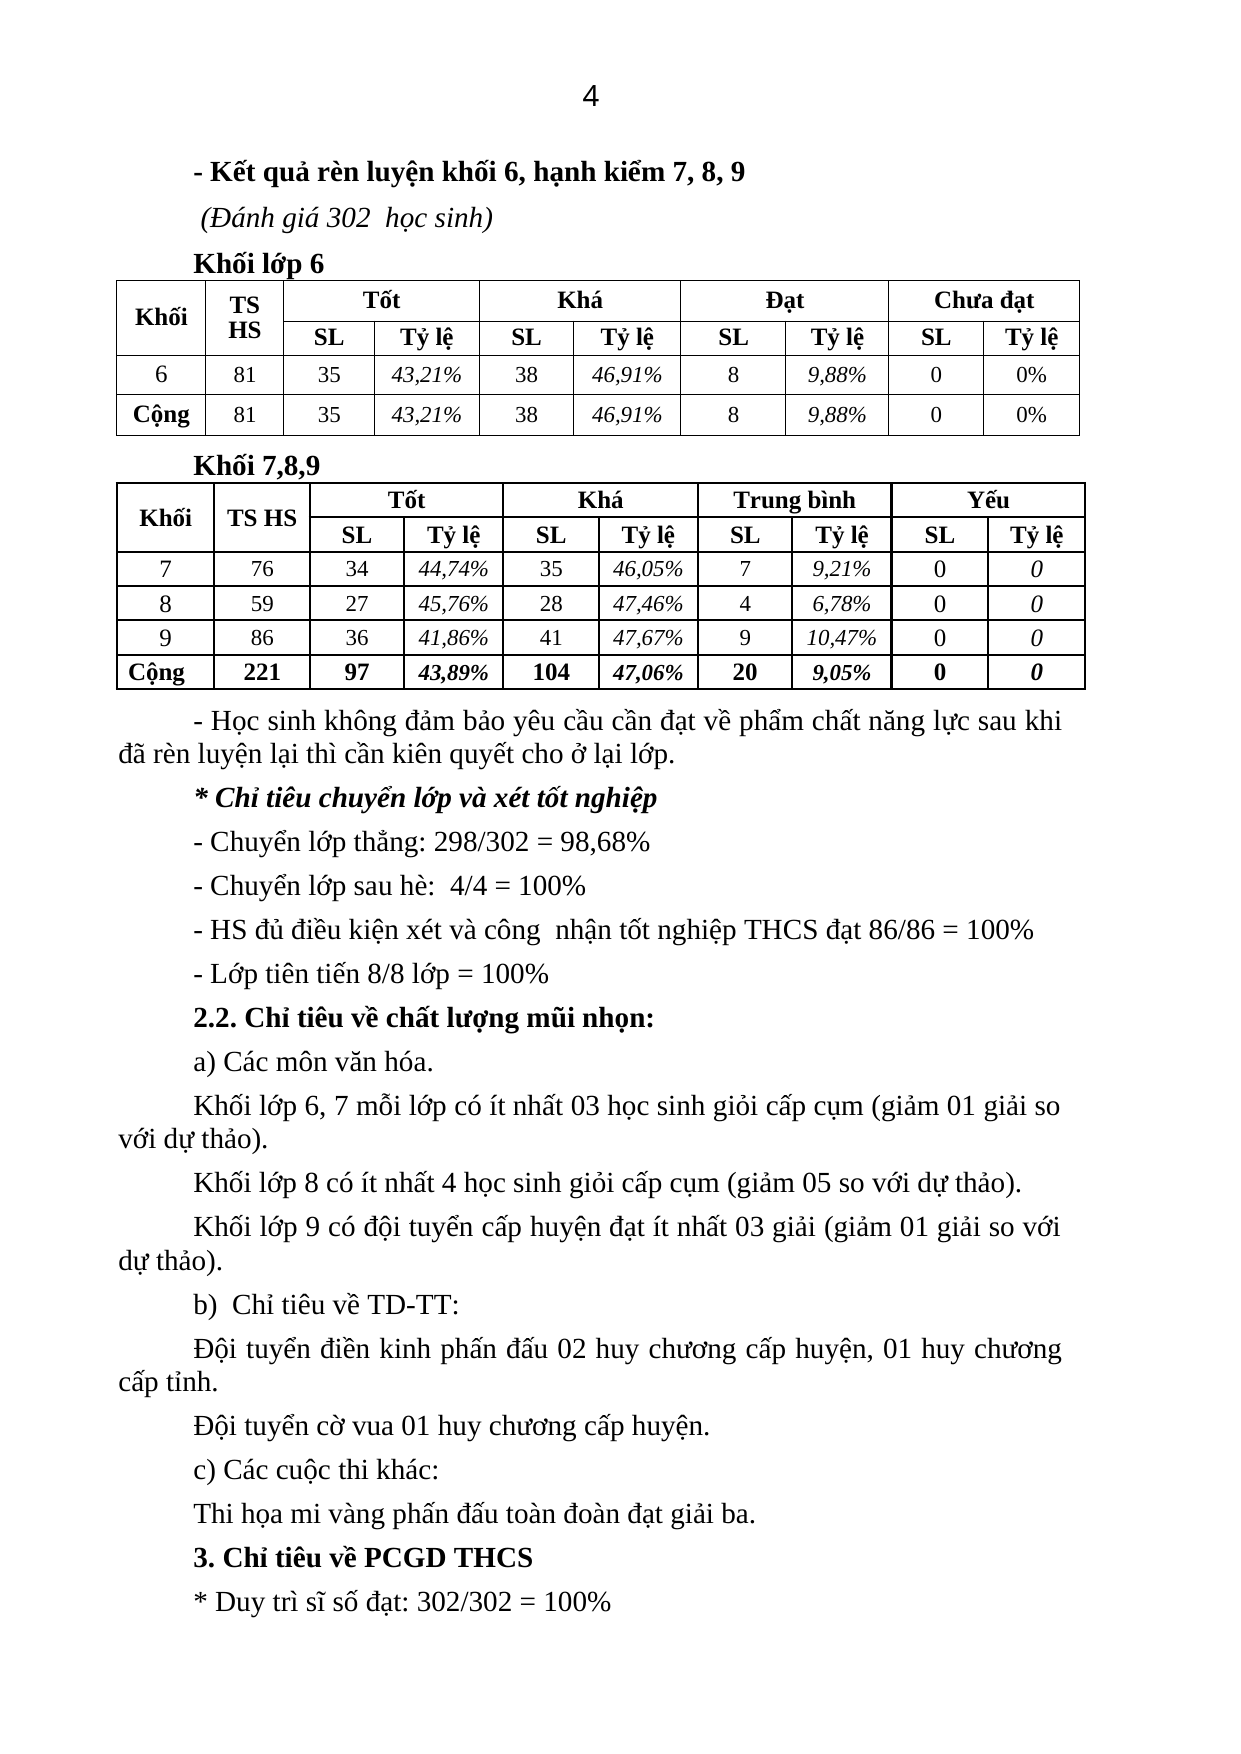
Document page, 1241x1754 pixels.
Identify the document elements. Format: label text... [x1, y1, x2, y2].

table_cell 38 [480, 395, 573, 435]
table_cell 38 [480, 356, 573, 394]
table_cell 45,76% [405, 587, 502, 619]
table_cell 104 [504, 656, 598, 688]
table_cell SL [480, 322, 573, 355]
list Khối lớp 9 có đội tuyển cấp huyện đạt ít nhất 03 giải (giảm 01 giải so với dự thảo). [118, 1209, 1063, 1276]
text - HS đủ điều kiện xét và công nhận tốt nghiệp THCS đạt 86/86 = 100% [118, 912, 1063, 946]
table_cell SL [699, 518, 791, 551]
table_cell Tỷ lệ [574, 322, 680, 355]
table_cell 0 [889, 356, 983, 394]
table_cell 9,05% [793, 656, 890, 688]
table_cell 8 [118, 587, 213, 619]
table_cell 9,88% [786, 356, 888, 394]
table_cell 0% [984, 356, 1079, 394]
text 2.2. Chỉ tiêu về chất lượng mũi nhọn: [118, 1000, 1063, 1033]
table_cell 41,86% [405, 621, 502, 654]
table_cell 20 [699, 656, 791, 688]
table_cell Tỷ lệ [786, 322, 888, 355]
table_cell 76 [215, 553, 309, 585]
table_header Khá [480, 281, 680, 321]
text (Đánh giá 302 học sinh) [193, 200, 1063, 234]
text - Kết quả rèn luyện khối 6, hạnh kiểm 7, 8, 9 [118, 154, 1063, 188]
table_cell 0% [984, 395, 1079, 435]
list Đội tuyển điền kinh phấn đấu 02 huy chương cấp huyện, 01 huy chương cấp tỉnh. [118, 1331, 1063, 1398]
list Khối lớp 6, 7 mỗi lớp có ít nhất 03 học sinh giỏi cấp cụm (giảm 01 giải so với dự thảo). [118, 1088, 1063, 1155]
table_cell 47,06% [600, 656, 697, 688]
table_cell 8 [681, 395, 785, 435]
table_cell Tỷ lệ [984, 322, 1079, 355]
table_cell Cộng [117, 395, 205, 435]
table_cell 81 [206, 356, 283, 394]
text Thi họa mi vàng phấn đấu toàn đoàn đạt giải ba. [118, 1496, 1063, 1530]
table_cell 0 [889, 395, 983, 435]
table_cell 0 [989, 553, 1084, 585]
table_header Đạt [681, 281, 888, 321]
table_cell 81 [206, 395, 283, 435]
table_header Trung bình [699, 484, 890, 516]
table_cell 47,67% [600, 621, 697, 654]
table_cell 0 [989, 621, 1084, 654]
table_header Chưa đạt [889, 281, 1079, 321]
table_cell SL [681, 322, 785, 355]
text 3. Chỉ tiêu về PCGD THCS [118, 1540, 1063, 1574]
table_cell 4 [699, 587, 791, 619]
table_header TS HS [206, 281, 283, 355]
table_cell 46,91% [574, 356, 680, 394]
table_cell 6,78% [793, 587, 890, 619]
text * Duy trì sĩ số đạt: 302/302 = 100% [118, 1584, 1063, 1618]
table_header TS HS [215, 484, 309, 551]
table_cell 44,74% [405, 553, 502, 585]
list Đội tuyển cờ vua 01 huy chương cấp huyện. [118, 1408, 1063, 1442]
text - Chuyển lớp thẳng: 298/302 = 98,68% [118, 824, 1063, 858]
table_cell 0 [893, 621, 987, 654]
table_cell Tỷ lệ [793, 518, 890, 551]
table_cell SL [284, 322, 374, 355]
table_cell 97 [311, 656, 403, 688]
table_cell Tỷ lệ [375, 322, 479, 355]
table_cell SL [311, 518, 403, 551]
text - Lớp tiên tiến 8/8 lớp = 100% [118, 956, 1063, 989]
table_cell 0 [893, 656, 987, 688]
table_cell 0 [893, 553, 987, 585]
table_cell Tỷ lệ [405, 518, 502, 551]
table_cell SL [889, 322, 983, 355]
table_cell 43,21% [375, 356, 479, 394]
table_cell 9,88% [786, 395, 888, 435]
table_cell 36 [311, 621, 403, 654]
table_header Yếu [893, 484, 1084, 516]
table_cell 6 [117, 356, 205, 394]
text a) Các môn văn hóa. [118, 1044, 1063, 1077]
table_cell 46,91% [574, 395, 680, 435]
table_cell 86 [215, 621, 309, 654]
text c) Các cuộc thi khác: [118, 1452, 1063, 1486]
table_header Khá [504, 484, 697, 516]
text Khối lớp 6 [118, 246, 1063, 280]
table_cell 27 [311, 587, 403, 619]
text * Chỉ tiêu chuyển lớp và xét tốt nghiệp [118, 780, 1063, 814]
table_cell SL [504, 518, 598, 551]
table_header Tốt [284, 281, 479, 321]
table_cell 221 [215, 656, 309, 688]
table_cell 9 [699, 621, 791, 654]
text - Chuyển lớp sau hè: 4/4 = 100% [118, 868, 1063, 902]
text - Học sinh không đảm bảo yêu cầu cần đạt về phẩm chất năng lực sau khi đã rèn luyện lại thì cần kiên quyết cho ở lại lớp. [118, 703, 1063, 770]
table_cell 0 [989, 656, 1084, 688]
table_header Khối [118, 484, 213, 551]
table_cell Tỷ lệ [600, 518, 697, 551]
table_cell 47,46% [600, 587, 697, 619]
table_cell 9,21% [793, 553, 890, 585]
table_cell 35 [504, 553, 598, 585]
table_header Tốt [311, 484, 502, 516]
table_cell SL [893, 518, 987, 551]
table_cell 35 [284, 395, 374, 435]
table_cell 8 [681, 356, 785, 394]
table_cell 34 [311, 553, 403, 585]
table_cell 7 [118, 553, 213, 585]
table_cell 35 [284, 356, 374, 394]
table_cell 7 [699, 553, 791, 585]
table_cell 41 [504, 621, 598, 654]
table_cell 43,21% [375, 395, 479, 435]
table_cell 0 [893, 587, 987, 619]
table_cell 43,89% [405, 656, 502, 688]
table_header Khối [117, 281, 205, 355]
list Khối lớp 8 có ít nhất 4 học sinh giỏi cấp cụm (giảm 05 so với dự thảo). [118, 1165, 1063, 1199]
table_cell Cộng [118, 656, 213, 688]
table_cell 10,47% [793, 621, 890, 654]
table_cell 28 [504, 587, 598, 619]
table_cell 0 [989, 587, 1084, 619]
text b) Chỉ tiêu về TD-TT: [118, 1287, 1063, 1320]
text Khối 7,8,9 [118, 448, 1063, 482]
table_cell 59 [215, 587, 309, 619]
table_cell 46,05% [600, 553, 697, 585]
table_cell Tỷ lệ [989, 518, 1084, 551]
table_cell 9 [118, 621, 213, 654]
